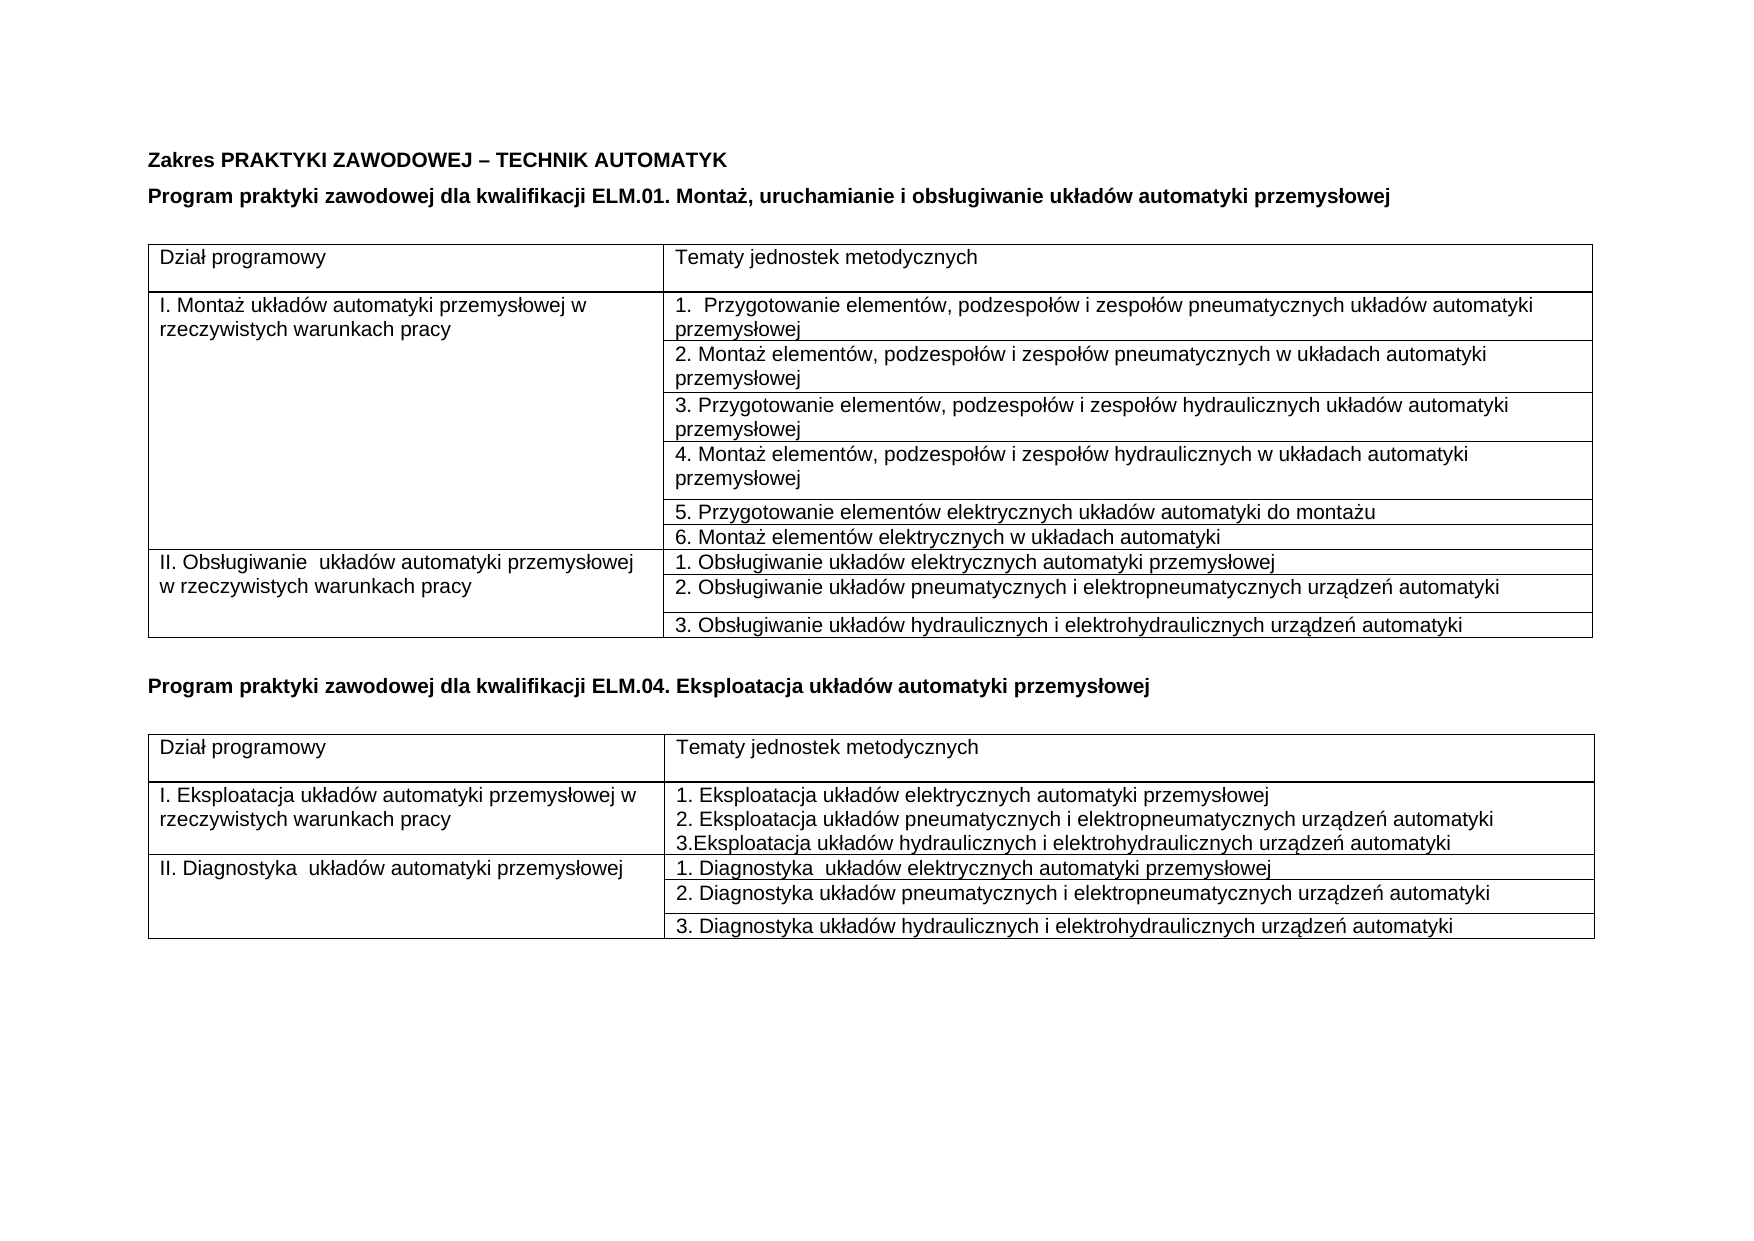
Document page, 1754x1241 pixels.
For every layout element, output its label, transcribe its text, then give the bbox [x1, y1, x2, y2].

table_cell 5. Przygotowanie elementów elektrycznych układów automatyki do montażu [664, 500, 1592, 524]
table_cell 4. Montaż elementów, podzespołów i zespołów hydraulicznych w układach automatyki przemysłowej [664, 442, 1592, 499]
table_cell I. Montaż układów automatyki przemysłowej w rzeczywistych warunkach pracy [149, 293, 663, 549]
table_cell 2. Obsługiwanie układów pneumatycznych i elektropneumatycznych urządzeń automatyki [664, 575, 1592, 612]
table_cell 6. Montaż elementów elektrycznych w układach automatyki [664, 525, 1592, 549]
table_cell 2. Montaż elementów, podzespołów i zespołów pneumatycznych w układach automatyki przemysłowej [664, 341, 1592, 392]
table_cell 1. Obsługiwanie układów elektrycznych automatyki przemysłowej [664, 550, 1592, 574]
table_cell 3. Diagnostyka układów hydraulicznych i elektrohydraulicznych urządzeń automatyki [665, 914, 1594, 938]
table_cell 1. Diagnostyka układów elektrycznych automatyki przemysłowej [665, 855, 1594, 879]
table_cell 3. Przygotowanie elementów, podzespołów i zespołów hydraulicznych układów automatyki przemysłowej [664, 393, 1592, 441]
table_cell I. Eksploatacja układów automatyki przemysłowej w rzeczywistych warunkach pracy [149, 783, 664, 854]
table_cell 3. Obsługiwanie układów hydraulicznych i elektrohydraulicznych urządzeń automatyki [664, 613, 1592, 637]
table_cell II. Obsługiwanie układów automatyki przemysłowej w rzeczywistych warunkach pracy [149, 550, 663, 637]
table_cell II. Diagnostyka układów automatyki przemysłowej [149, 855, 664, 938]
table_cell 1. Przygotowanie elementów, podzespołów i zespołów pneumatycznych układów automatyki przemysłowej [664, 293, 1592, 340]
text Zakres PRAKTYKI ZAWODOWEJ – TECHNIK AUTOMATYK [148, 148, 1606, 172]
table_header Dział programowy [149, 245, 663, 291]
table_header Tematy jednostek metodycznych [664, 245, 1592, 291]
table_header Tematy jednostek metodycznych [665, 735, 1594, 781]
table_header Dział programowy [149, 735, 664, 781]
text Program praktyki zawodowej dla kwalifikacji ELM.01. Montaż, uruchamianie i obsługiwanie układów automatyki przemysłowej [148, 183, 1606, 207]
text Program praktyki zawodowej dla kwalifikacji ELM.04. Eksploatacja układów automatyki przemysłowej [148, 673, 1606, 697]
table_cell 2. Diagnostyka układów pneumatycznych i elektropneumatycznych urządzeń automatyki [665, 880, 1594, 913]
table_cell 1. Eksploatacja układów elektrycznych automatyki przemysłowej 2. Eksploatacja układów pneumatycznych i elektropneumatycznych urządzeń automatyki 3.Eksploatacja układów hydraulicznych i elektrohydraulicznych urządzeń automatyki [665, 783, 1594, 854]
